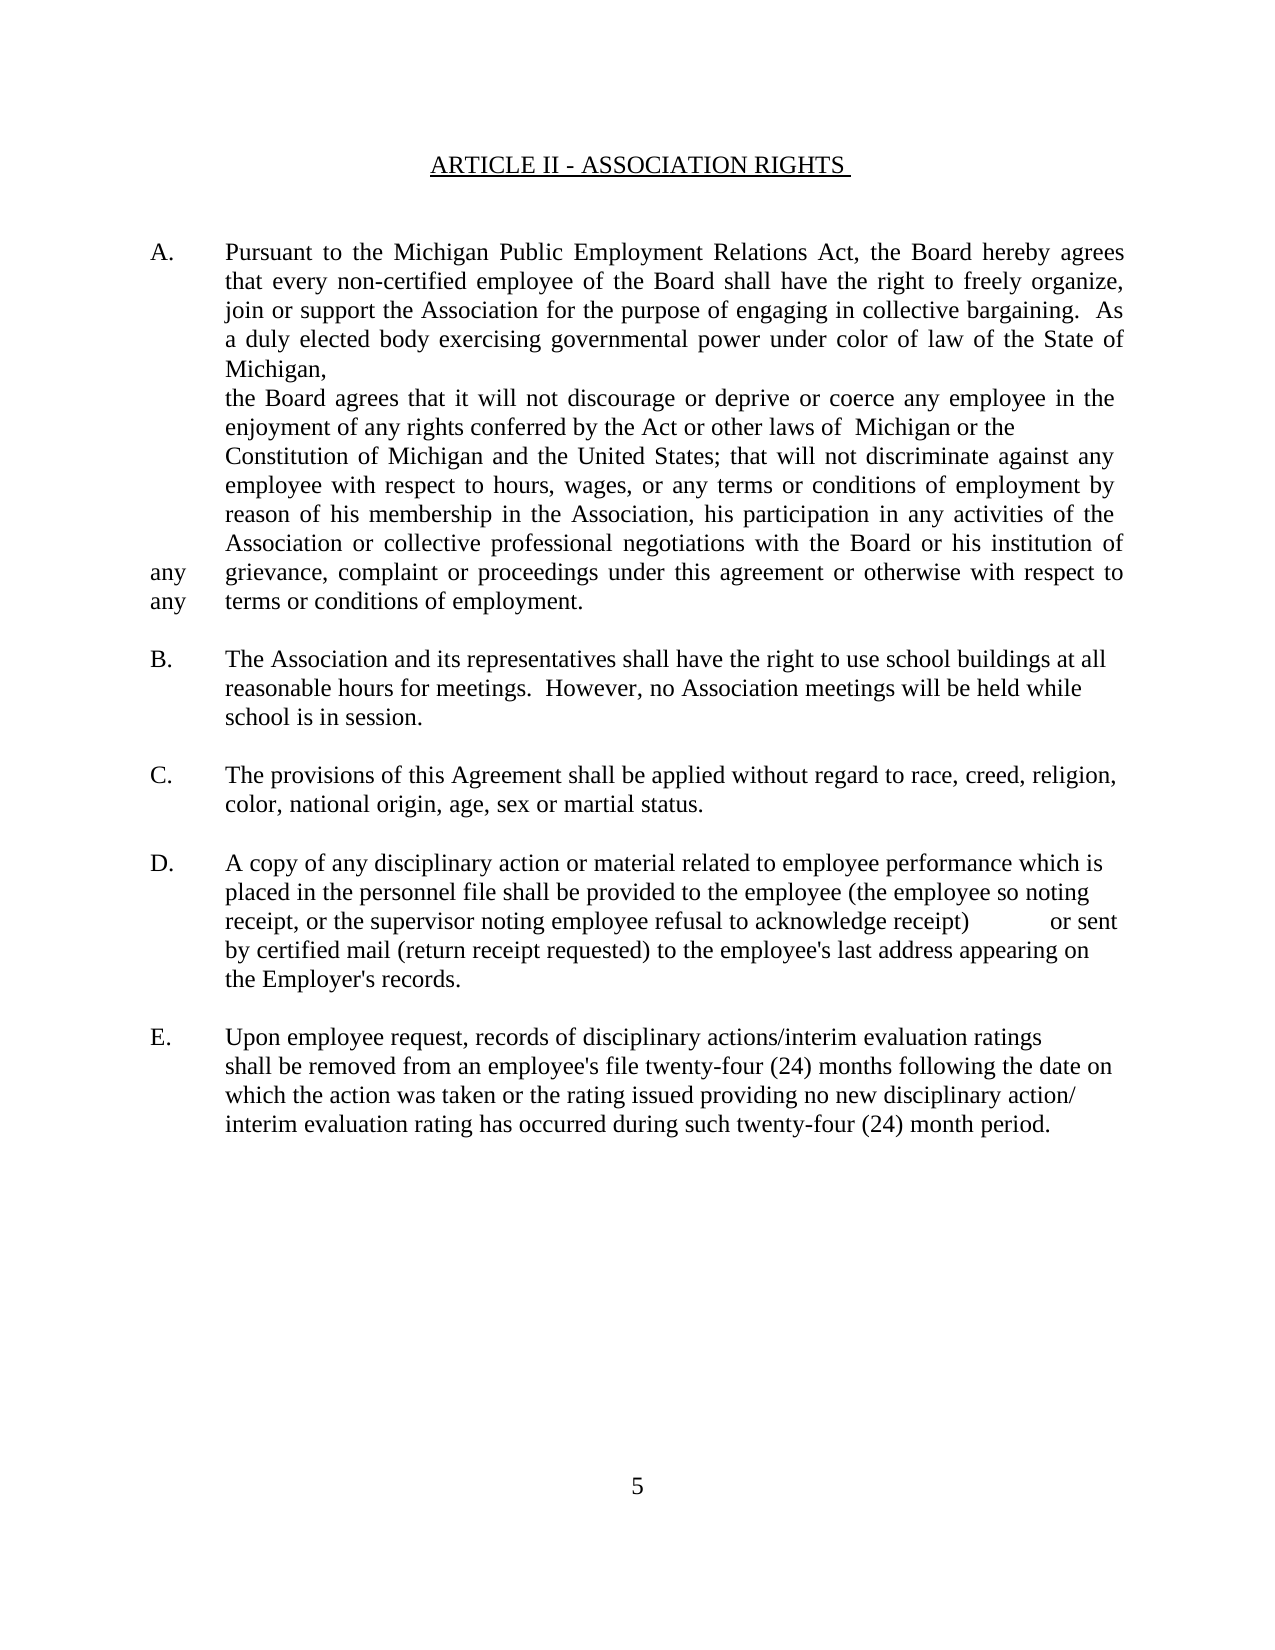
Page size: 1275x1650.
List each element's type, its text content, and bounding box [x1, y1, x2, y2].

text D. A copy of any disciplinary action or material related to employee performance which is placed in the personnel file shall be provided to the employee (the employee so noting receipt, or the supervisor noting employee refusal to acknowledge receipt) or sent by certified mail (return receipt requested) to the employee's last address appearing on the Employer's records. [150, 847, 1125, 993]
text C. The provisions of this Agreement shall be applied without regard to race, creed, religion, [150, 760, 1125, 789]
text E. Upon employee request, records of disciplinary actions/interim evaluation ratings [150, 1022, 1125, 1051]
text interim evaluation rating has occurred during such twenty-four (24) month period. [150, 1109, 1125, 1138]
text B. The Association and its representatives shall have the right to use school buildings at all reasonable hours for meetings. However, no Association meetings will be held while school is in session. [150, 644, 1125, 731]
text color, national origin, age, sex or martial status. [150, 789, 1125, 818]
text the Board agrees that it will not discourage or deprive or coerce any employee in the enjoyment of any rights conferred by the Act or other laws of Michigan or the Constitution of Michigan and the United States; that will not discriminate against any employee with respect to hours, wages, or any terms or conditions of employment by reason of his membership in the Association, his participation in any activities of the Association or collective professional negotiations with the Board or his institution of any grievance, complaint or proceedings under this agreement or otherwise with respect to any terms or conditions of employment. [150, 382, 1125, 615]
text shall be removed from an employee's file twenty-four (24) months following the date on which the action was taken or the rating issued providing no new disciplinary action/ [150, 1051, 1125, 1109]
list Pursuant to the Michigan Public Employment Relations Act, the Board hereby agrees that every non-certified employee of the Board shall have the right to freely organize, join or support the Association for the purpose of engaging in collective bargaining. As a duly elected body exercising governmental power under color of law of the State of , [150, 237, 1125, 382]
subtitle ARTICLE II - ASSOCIATION RIGHTS [150, 150, 1125, 179]
